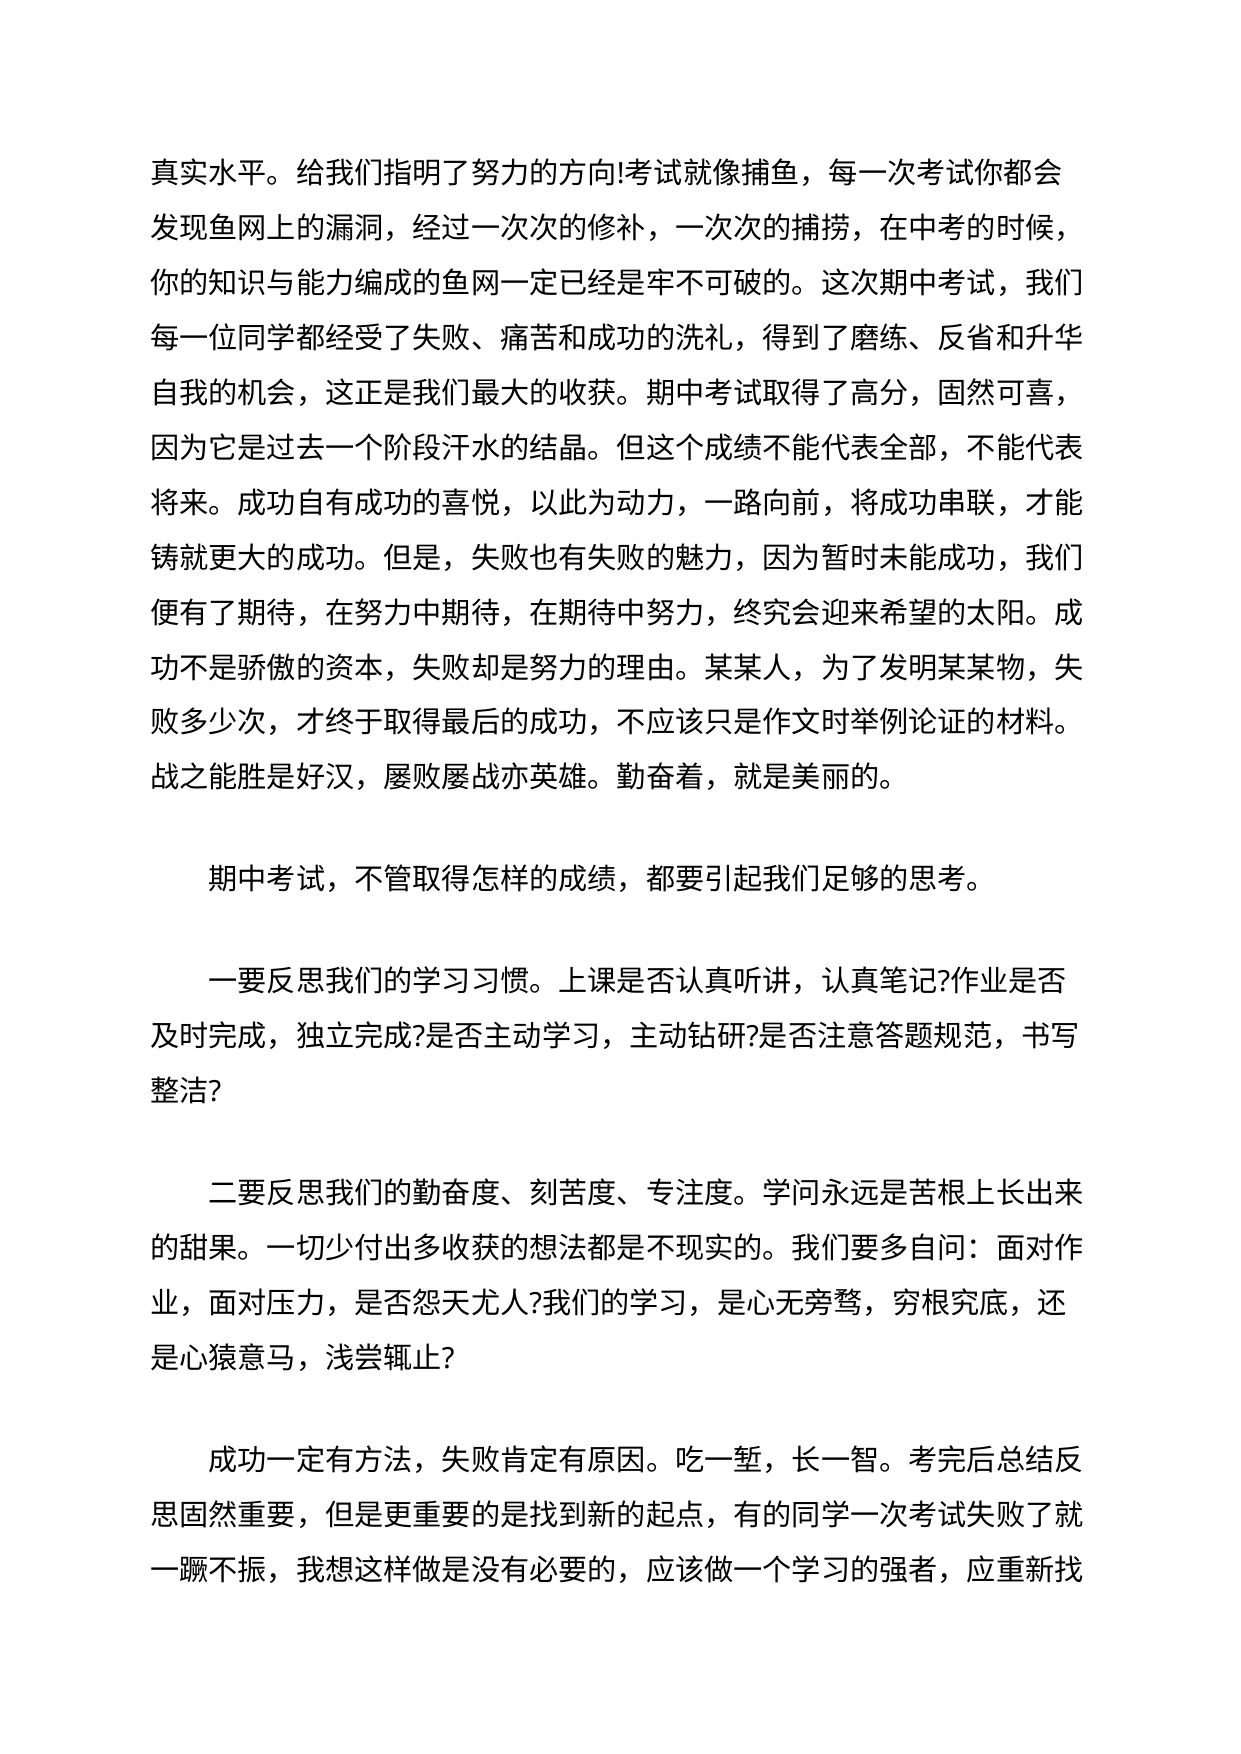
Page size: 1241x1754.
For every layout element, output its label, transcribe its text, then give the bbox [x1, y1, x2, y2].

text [150, 1436, 1090, 1588]
text 期中考试，不管取得怎样的成绩，都要引起我们足够的思考。 [150, 856, 1090, 898]
text 二要反思我们的勤奋度、刻苦度、专注度。学问永远是苦根上长出来的甜果。一切少付出多收获的想法都是不现实的。我们要多自问：面对作业，面对压力，是否怨天尤人?我们的学习，是心无旁骛，穷根究底，还是心猿意马，浅尝辄止? [150, 1169, 1090, 1377]
text 一要反思我们的学习习惯。上课是否认真听讲，认真笔记?作业是否及时完成，独立完成?是否主动学习，主动钻研?是否注意答题规范，书写整洁? [150, 957, 1090, 1110]
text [150, 150, 1090, 796]
